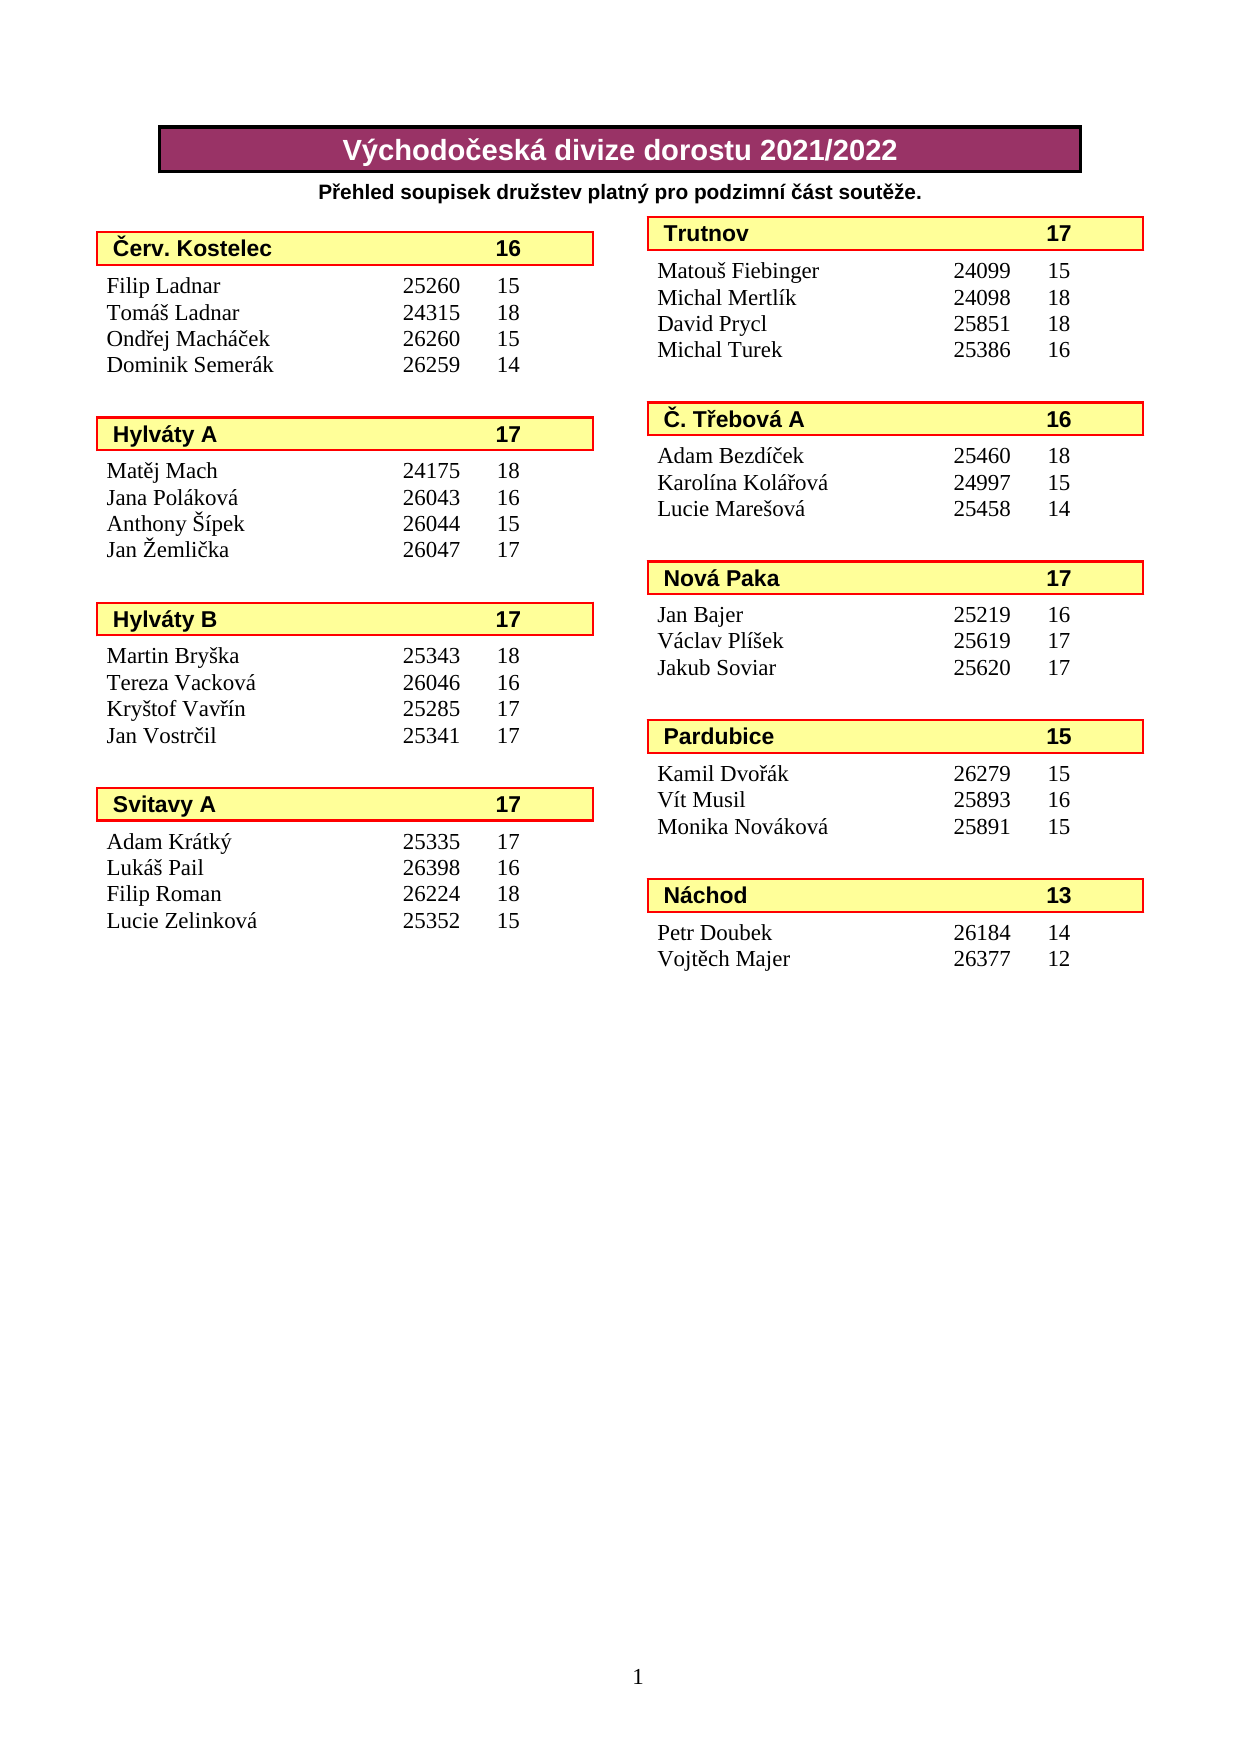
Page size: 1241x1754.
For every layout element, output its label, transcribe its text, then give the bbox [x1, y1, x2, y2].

text Michal Turek 25386 16 [657, 336, 1134, 363]
text Filip Roman 26224 18 [106, 881, 583, 907]
text Pardubice 15 [649, 721, 1142, 752]
text Martin Bryška 25343 18 [106, 643, 583, 669]
subtitle Východočeská divize dorostu 2021/2022 [161, 129, 1079, 170]
text Anthony Šípek 26044 15 [106, 510, 583, 536]
text Jana Poláková 26043 16 [106, 484, 583, 510]
text Vojtěch Majer 26377 12 [657, 945, 1134, 972]
text Trutnov 17 [649, 218, 1142, 249]
text Adam Krátký 25335 17 [106, 828, 583, 854]
text Filip Ladnar 25260 15 [106, 272, 583, 298]
text Matěj Mach 24175 18 [106, 457, 583, 484]
text Monika Nováková 25891 15 [657, 813, 1134, 839]
text Č. Třebová A 16 [649, 404, 1142, 434]
text Matouš Fiebinger 24099 15 [657, 257, 1134, 283]
text Dominik Semerák 26259 14 [106, 351, 583, 378]
text Lucie Zelinková 25352 15 [106, 907, 583, 933]
text Jan Vostrčil 25341 17 [106, 722, 583, 748]
text Vít Musil 25893 16 [657, 786, 1134, 813]
text Jan Bajer 25219 16 [657, 601, 1134, 628]
text Nová Paka 17 [649, 563, 1142, 593]
text Svitavy A 17 [98, 789, 592, 819]
text Náchod 13 [649, 880, 1142, 911]
text Tereza Vacková 26046 16 [106, 669, 583, 695]
text Michal Mertlík 24098 18 [657, 283, 1134, 310]
text Kamil Dvořák 26279 15 [657, 760, 1134, 786]
text Tomáš Ladnar 24315 18 [106, 298, 583, 325]
text Hylváty B 17 [98, 604, 592, 634]
text Ondřej Macháček 26260 15 [106, 325, 583, 351]
text Adam Bezdíček 25460 18 [657, 442, 1134, 469]
text Hylváty A 17 [98, 419, 592, 449]
text Petr Doubek 26184 14 [657, 919, 1134, 945]
text Jan Žemlička 26047 17 [106, 536, 583, 563]
text Kryštof Vavřín 25285 17 [106, 695, 583, 722]
text Červ. Kostelec 16 [98, 233, 592, 264]
text Lucie Marešová 25458 14 [657, 495, 1134, 521]
text David Prycl 25851 18 [657, 310, 1134, 336]
text Václav Plíšek 25619 17 [657, 628, 1134, 654]
text Jakub Soviar 25620 17 [657, 654, 1134, 680]
text Lukáš Pail 26398 16 [106, 854, 583, 881]
text Přehled soupisek družstev platný pro podzimní část soutěže. [106, 180, 1134, 204]
text Karolína Kolářová 24997 15 [657, 469, 1134, 495]
